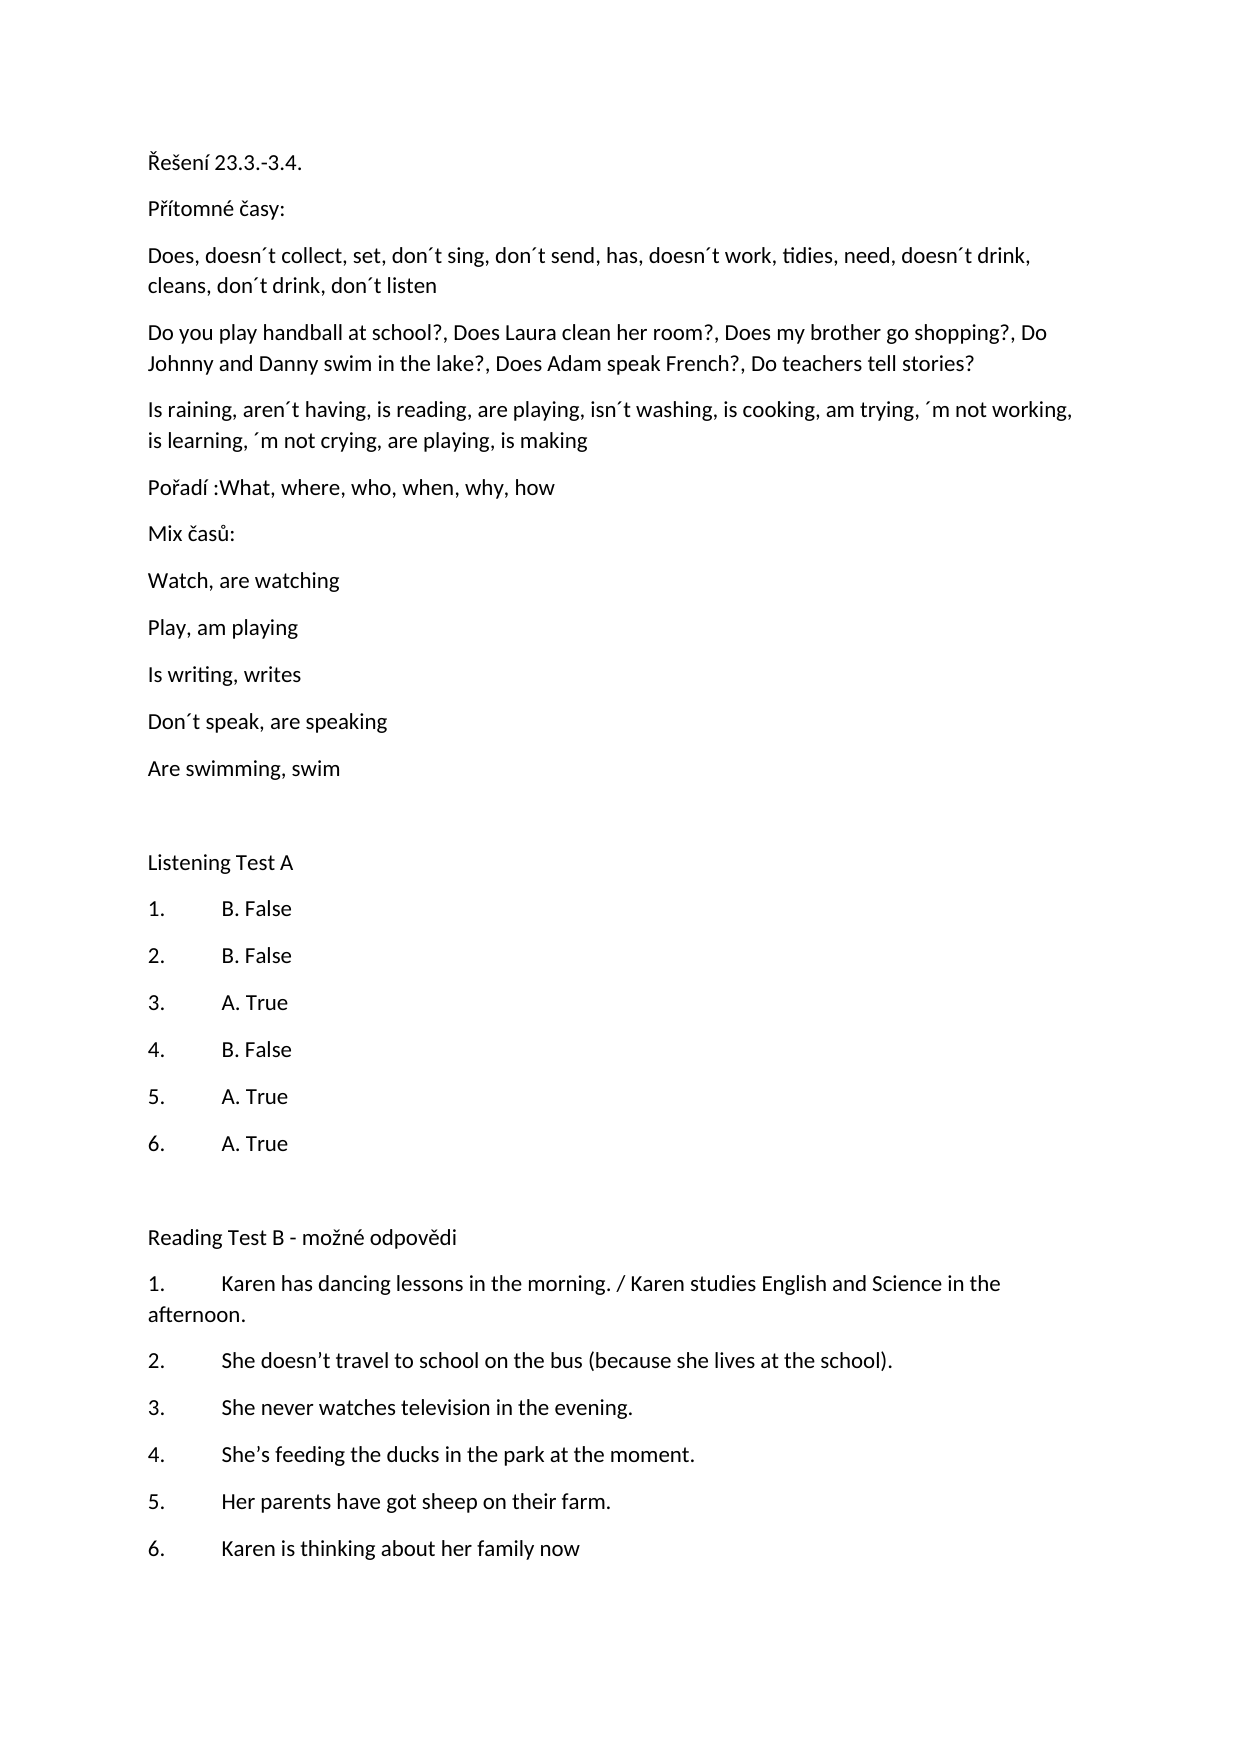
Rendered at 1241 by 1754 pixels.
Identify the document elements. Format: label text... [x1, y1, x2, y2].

text 1. Karen has dancing lessons in the morning. / Karen studies English and Science in the afternoon. [148, 1269, 1093, 1328]
text Pořadí :What, where, who, when, why, how [148, 473, 1093, 501]
text Is writing, writes [148, 660, 1093, 688]
text 4. She’s feeding the ducks in the park at the moment. [148, 1440, 1093, 1468]
text 4. B. False [148, 1035, 1093, 1063]
text Mix časů: [148, 519, 1093, 547]
text Do you play handball at school?, Does Laura clean her room?, Does my brother go shopping?, Do Johnny and Danny swim in the lake?, Does Adam speak French?, Do teachers tell stories? [148, 318, 1093, 377]
text 2. She doesn’t travel to school on the bus (because she lives at the school). [148, 1347, 1093, 1374]
text 6. A. True [148, 1129, 1093, 1157]
text Watch, are watching [148, 566, 1093, 594]
text 5. Her parents have got sheep on their farm. [148, 1487, 1093, 1515]
text 1. B. False [148, 894, 1093, 922]
text Play, am playing [148, 613, 1093, 641]
text 2. B. False [148, 941, 1093, 969]
text Is raining, aren´t having, is reading, are playing, isn´t washing, is cooking, am trying, ´m not working, is learning, ´m not crying, are playing, is making [148, 396, 1093, 454]
text 6. Karen is thinking about her family now [148, 1534, 1093, 1562]
text Přítomné časy: [148, 194, 1093, 222]
text Don´t speak, are speaking [148, 707, 1093, 735]
text Listening Test A [148, 848, 1093, 876]
text 3. A. True [148, 988, 1093, 1016]
text 5. A. True [148, 1082, 1093, 1110]
text 3. She never watches television in the evening. [148, 1393, 1093, 1421]
text Řešení 23.3.-3.4. [148, 148, 1093, 176]
text Reading Test B - možné odpovědi [148, 1223, 1093, 1251]
text Does, doesn´t collect, set, don´t sing, don´t send, has, doesn´t work, tidies, need, doesn´t drink, cleans, don´t drink, don´t listen [148, 241, 1093, 299]
text Are swimming, swim [148, 754, 1093, 782]
